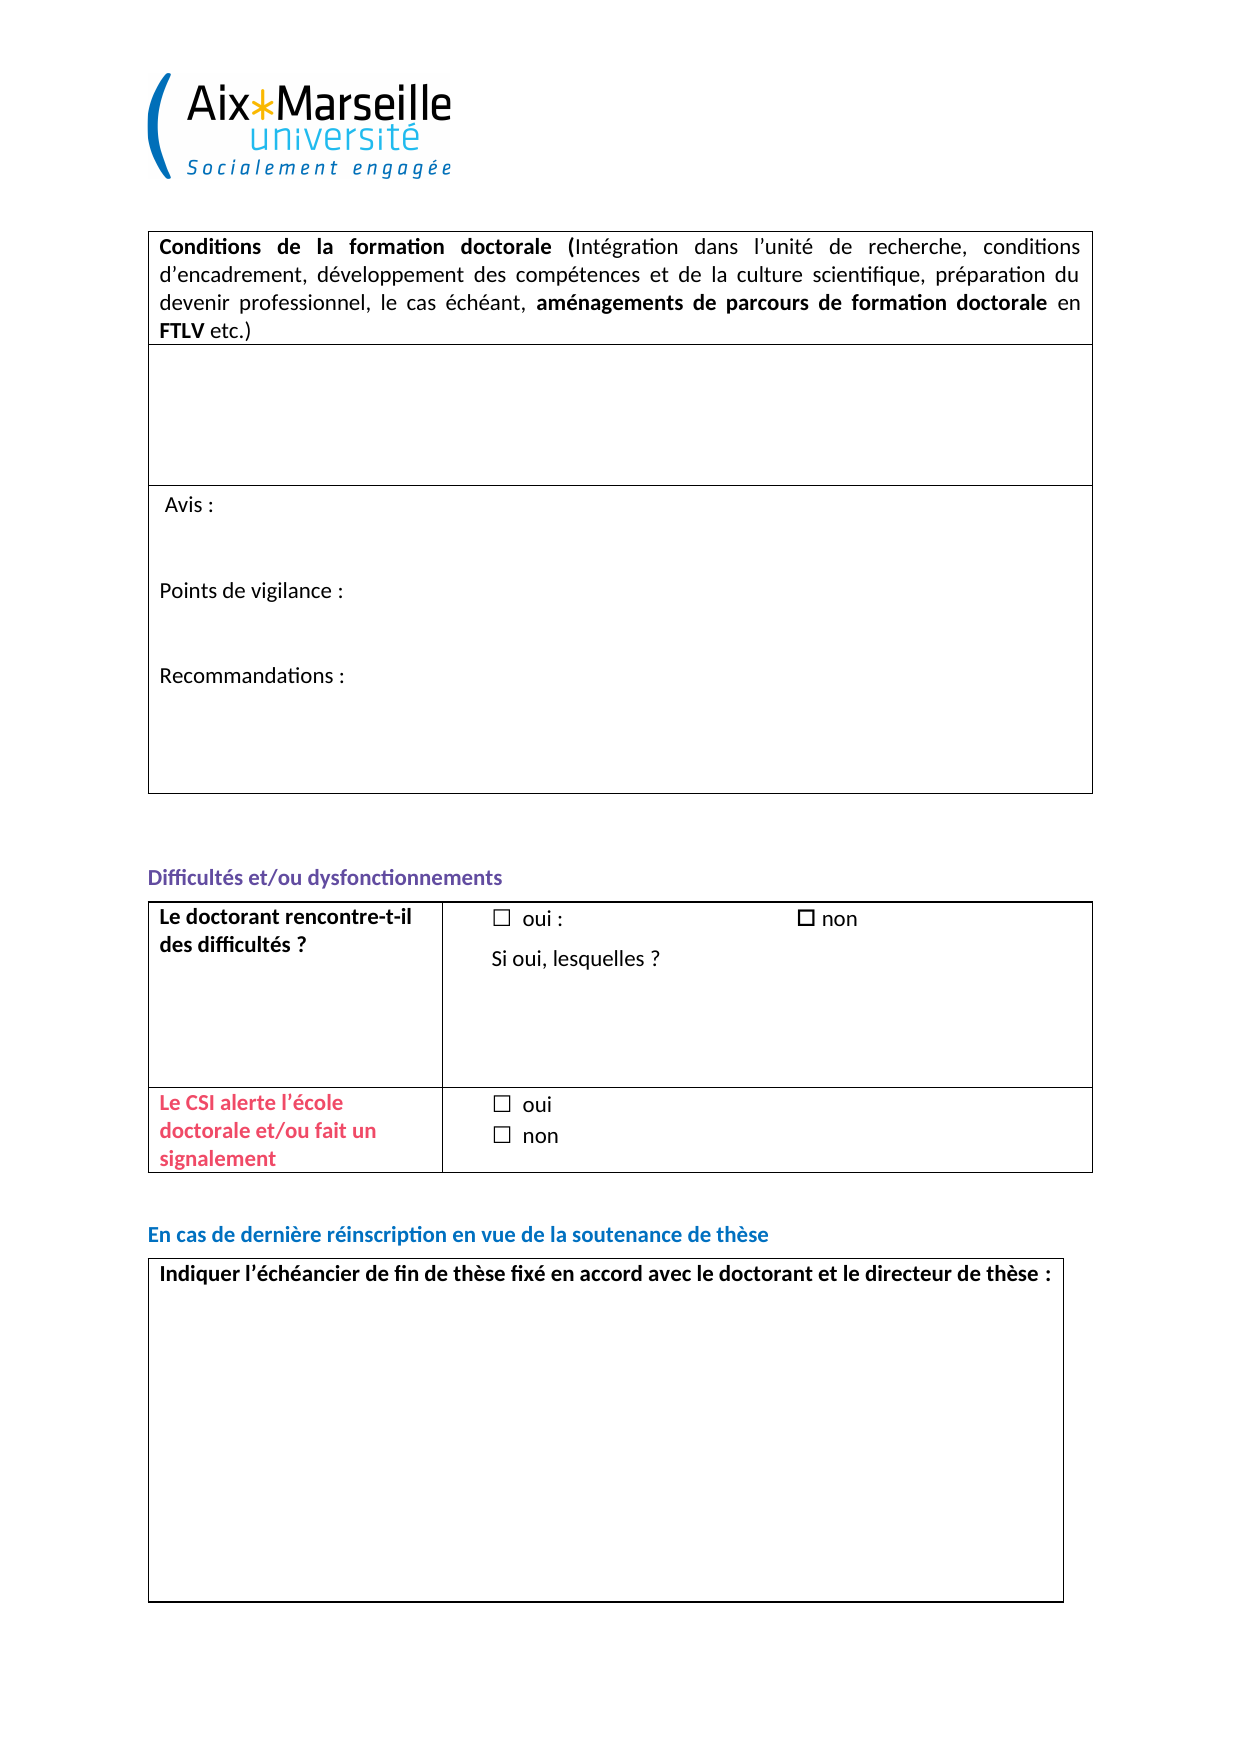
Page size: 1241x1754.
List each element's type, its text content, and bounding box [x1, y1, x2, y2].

table_cell oui non [443, 1088, 1092, 1172]
table_header oui : non Si oui, lesquelles ? [443, 903, 1092, 1087]
table_header Conditions de la formation doctorale (Intégration dans l’unité de recherche, conditions d’encadrement, développement des compétences et de la culture scientifique, préparation du devenir professionnel, le cas échéant, aménagements de parcours de formation doctorale en FTLV etc.) [149, 232, 1092, 344]
subtitle En cas de dernière réinscription en vue de la soutenance de thèse [148, 1220, 1093, 1248]
table_cell [149, 345, 1092, 485]
table_header Le doctorant rencontre-t-il des difficultés ? [149, 903, 442, 1087]
table_cell Le CSI alerte l’école doctorale et/ou fait un signalement [149, 1088, 442, 1172]
picture [147, 73, 451, 179]
table_cell Avis : Points de vigilance : Recommandations : [149, 486, 1092, 793]
subtitle Difficultés et/ou dysfonctionnements [148, 863, 1093, 891]
table_header Indiquer l’échéancier de fin de thèse fixé en accord avec le doctorant et le directeur de thèse : [149, 1259, 1063, 1601]
